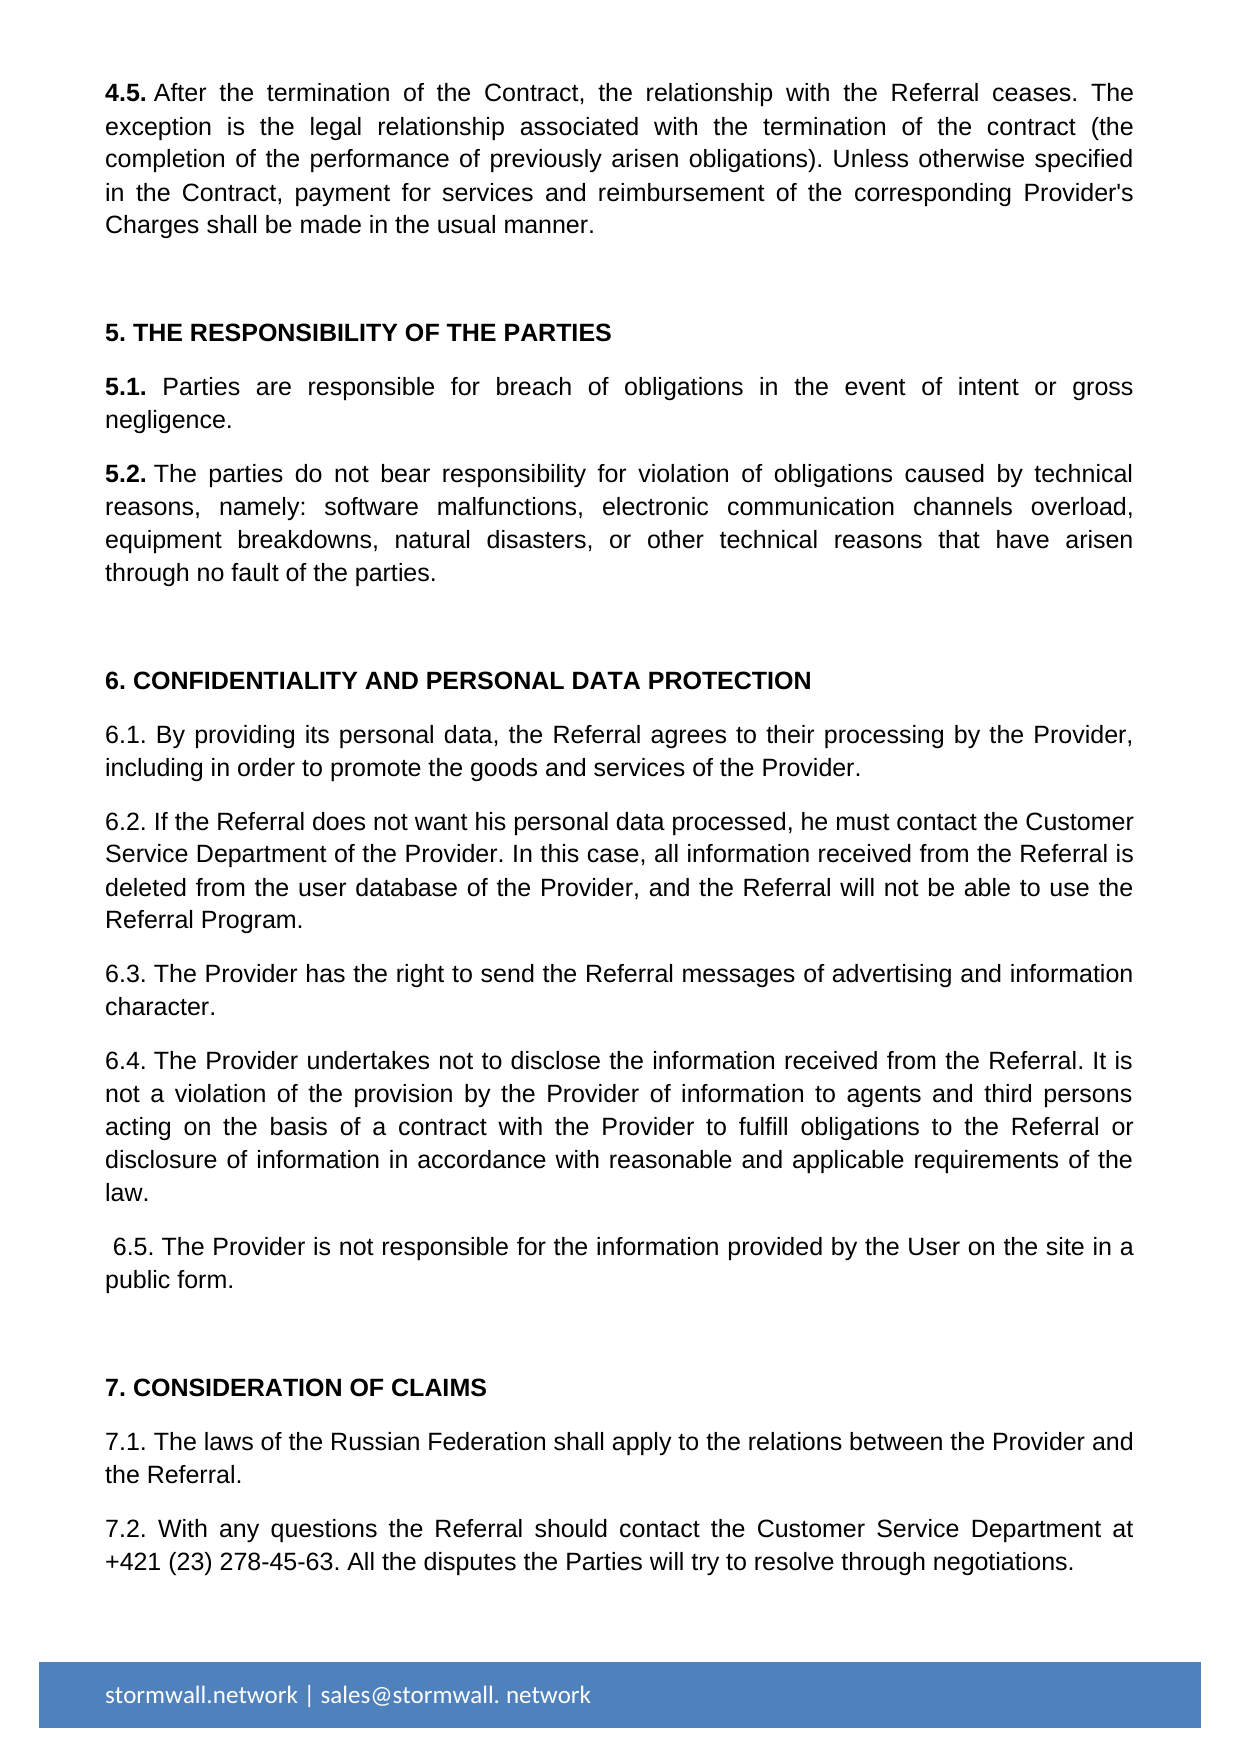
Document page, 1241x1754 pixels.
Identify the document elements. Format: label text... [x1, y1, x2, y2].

text 7. CONSIDERATION OF CLAIMS [105, 1373, 1135, 1402]
text 6.1. By providing its personal data, the Referral agrees to their processing by the Provider, including in order to promote the goods and services of the Provider. [105, 719, 1135, 781]
text 7.1. The laws of the Russian Federation shall apply to the relations between the Provider and the Referral. [105, 1427, 1135, 1488]
text 5.2. The parties do not bear responsibility for violation of obligations caused by technical reasons, namely: software malfunctions, electronic communication channels overload, equipment breakdowns, natural disasters, or other technical reasons that have arisen through no fault of the parties. [105, 459, 1135, 587]
text 6.2. If the Referral does not want his personal data processed, he must contact the Customer Service Department of the Provider. In this case, all information received from the Referral is deleted from the user database of the Provider, and the Referral will not be able to use the Referral Program. [105, 806, 1135, 934]
text 6.5. The Provider is not responsible for the information provided by the User on the site in a public form. [105, 1232, 1135, 1294]
text 7.2. With any questions the Referral should contact the Customer Service Department at +421 (23) 278-45-63. All the disputes the Parties will try to resolve through negotiations. [105, 1514, 1135, 1575]
text 6.4. The Provider undertakes not to disclose the information received from the Referral. It is not a violation of the provision by the Provider of information to agents and third persons acting on the basis of a contract with the Provider to fulfill obligations to the Referral or disclosure of information in accordance with reasonable and applicable requirements of the law. [105, 1046, 1135, 1207]
text 6. CONFIDENTIALITY AND PERSONAL DATA PROTECTION [105, 666, 1135, 694]
text 5.1. Parties are responsible for breach of obligations in the event of intent or gross negligence. [105, 372, 1135, 434]
text 5. THE RESPONSIBILITY OF THE PARTIES [105, 318, 1135, 347]
text 4.5. After the termination of the Contract, the relationship with the Referral ceases. The exception is the legal relationship associated with the termination of the contract (the completion of the performance of previously arisen obligations). Unless otherwise specified in the Contract, payment for services and reimbursement of the corresponding Provider's Charges shall be made in the usual manner. [105, 78, 1135, 239]
text 6.3. The Provider has the right to send the Referral messages of advertising and information character. [105, 959, 1135, 1021]
